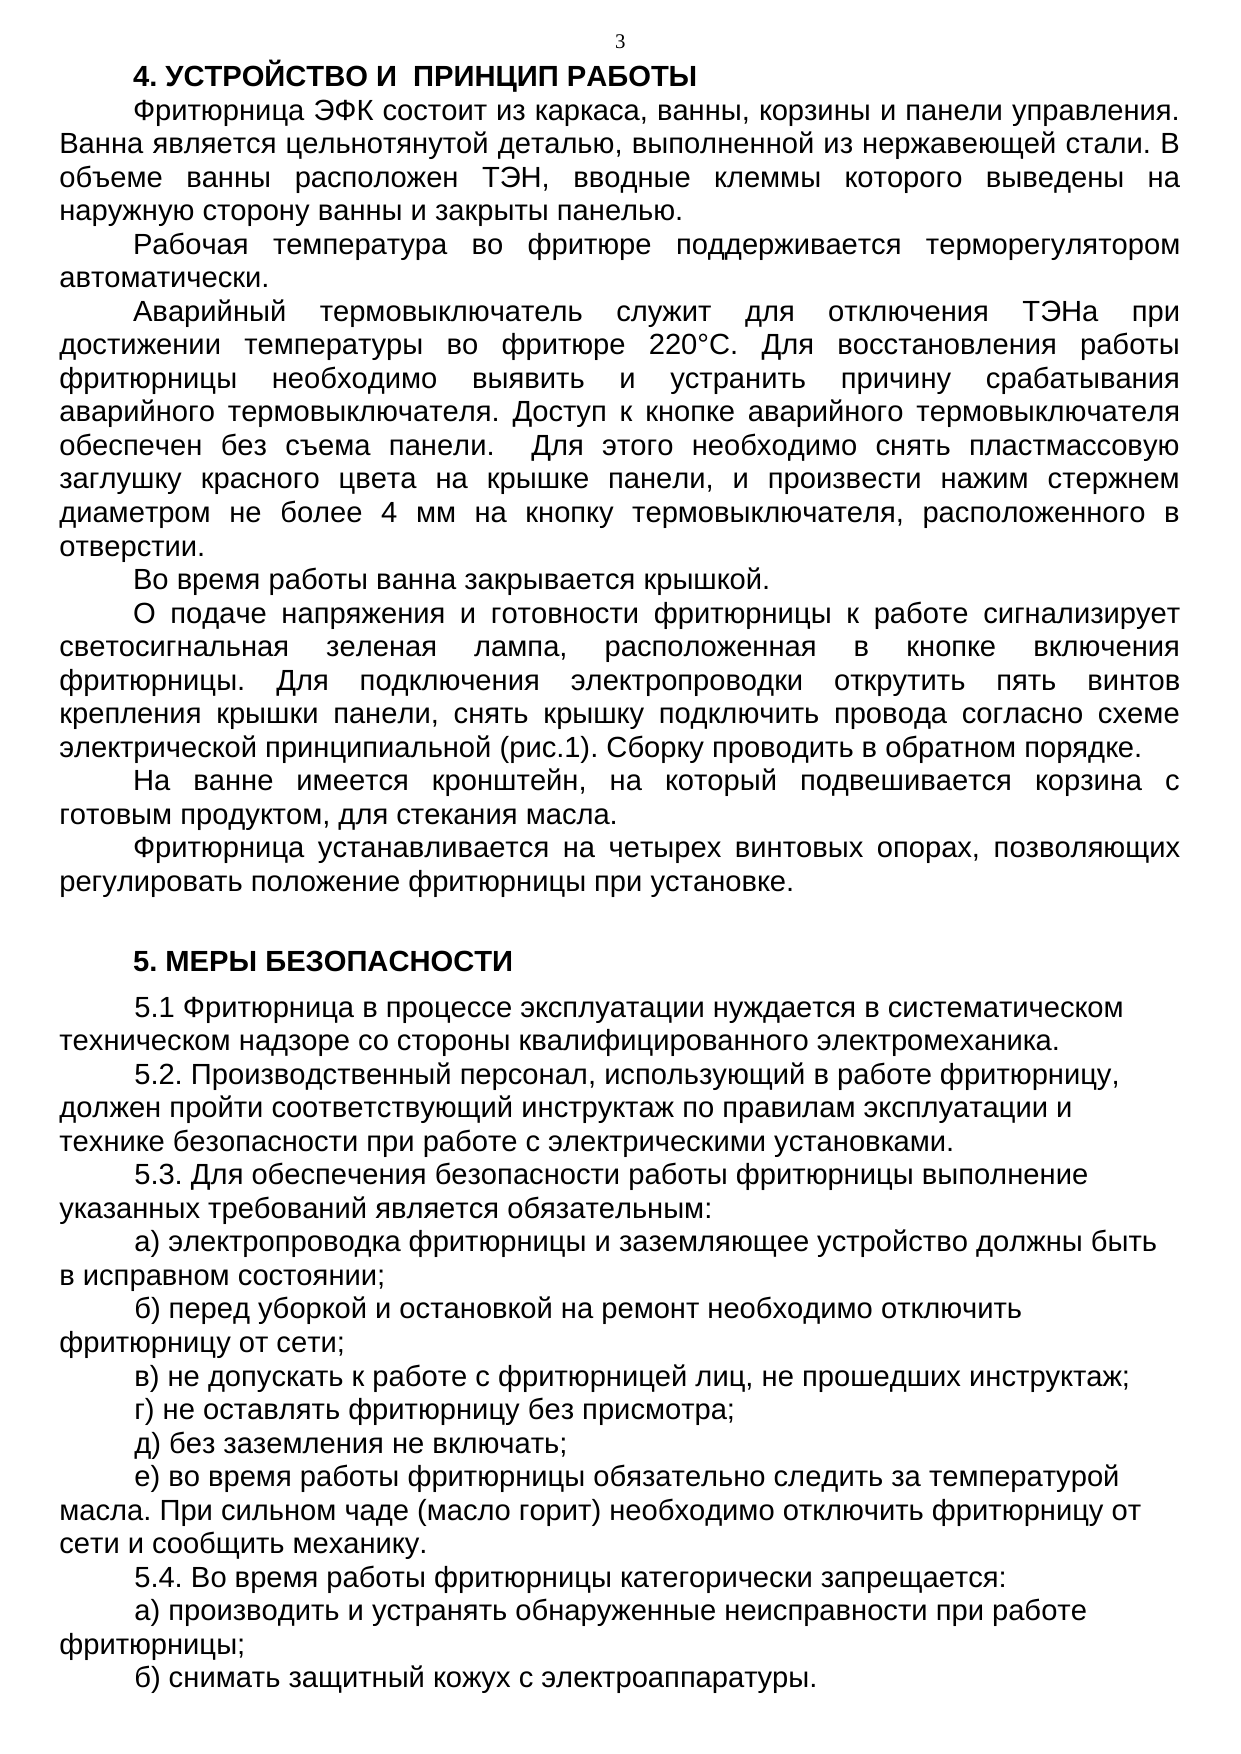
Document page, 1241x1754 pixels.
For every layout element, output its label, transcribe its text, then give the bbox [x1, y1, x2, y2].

text б) снимать защитный кожух с электроаппаратуры. [59, 1661, 1181, 1694]
text 5. МЕРЫ БЕЗОПАСНОСТИ [88, 944, 1181, 977]
text Фритюрница ЭФК состоит из каркаса, ванны, корзины и панели управления. Ванна является цельнотянутой деталью, выполненной из нержавеющей стали. В объеме ванны расположен ТЭН, вводные клеммы которого выведены на наружную сторону ванны и закрыты панелью. [59, 93, 1181, 227]
text в) не допускать к работе с фритюрницей лиц, не прошедших инструктаж; [59, 1359, 1181, 1392]
text е) во время работы фритюрницы обязательно следить за температурой масла. При сильном чаде (масло горит) необходимо отключить фритюрницу от сети и сообщить механику. [59, 1459, 1181, 1560]
text д) без заземления не включать; [59, 1426, 1181, 1459]
text Во время работы ванна закрывается крышкой. [59, 562, 1181, 596]
text 5.1 Фритюрница в процессе эксплуатации нуждается в систематическом техническом надзоре со стороны квалифицированного электромеханика. [59, 990, 1181, 1057]
text 5.3. Для обеспечения безопасности работы фритюрницы выполнение указанных требований является обязательным: [59, 1157, 1181, 1224]
text а) электропроводка фритюрницы и заземляющее устройство должны быть в исправном состоянии; [59, 1224, 1181, 1292]
text а) производить и устранять обнаруженные неисправности при работе фритюрницы; [59, 1593, 1181, 1661]
text Рабочая температура во фритюре поддерживается терморегулятором автоматически. [59, 227, 1181, 294]
text На ванне имеется кронштейн, на который подвешивается корзина с готовым продуктом, для стекания масла. [59, 763, 1181, 831]
text О подаче напряжения и готовности фритюрницы к работе сигнализирует светосигнальная зеленая лампа, расположенная в кнопке включения фритюрницы. Для подключения электропроводки открутить пять винтов крепления крышки панели, снять крышку подключить провода согласно схеме электрической принципиальной (рис.1). Сборку проводить в обратном порядке. [59, 596, 1181, 763]
text б) перед уборкой и остановкой на ремонт необходимо отключить фритюрницу от сети; [59, 1292, 1181, 1359]
text 4. УСТРОЙСТВО И ПРИНЦИП РАБОТЫ [133, 59, 1181, 93]
text 5.4. Во время работы фритюрницы категорически запрещается: [59, 1560, 1181, 1593]
text Аварийный термовыключатель служит для отключения ТЭНа при достижении температуры во фритюре 220°С. Для восстановления работы фритюрницы необходимо выявить и устранить причину срабатывания аварийного термовыключателя. Доступ к кнопке аварийного термовыключателя обеспечен без съема панели. Для этого необходимо снять пластмассовую заглушку красного цвета на крышке панели, и произвести нажим стержнем диаметром не более 4 мм на кнопку термовыключателя, расположенного в отверстии. [59, 294, 1181, 562]
text 5.2. Производственный персонал, использующий в работе фритюрницу, должен пройти соответствующий инструктаж по правилам эксплуатации и технике безопасности при работе с электрическими установками. [59, 1057, 1181, 1157]
text г) не оставлять фритюрницу без присмотра; [59, 1392, 1181, 1426]
text Фритюрница устанавливается на четырех винтовых опорах, позволяющих регулировать положение фритюрницы при установке. [59, 831, 1181, 898]
